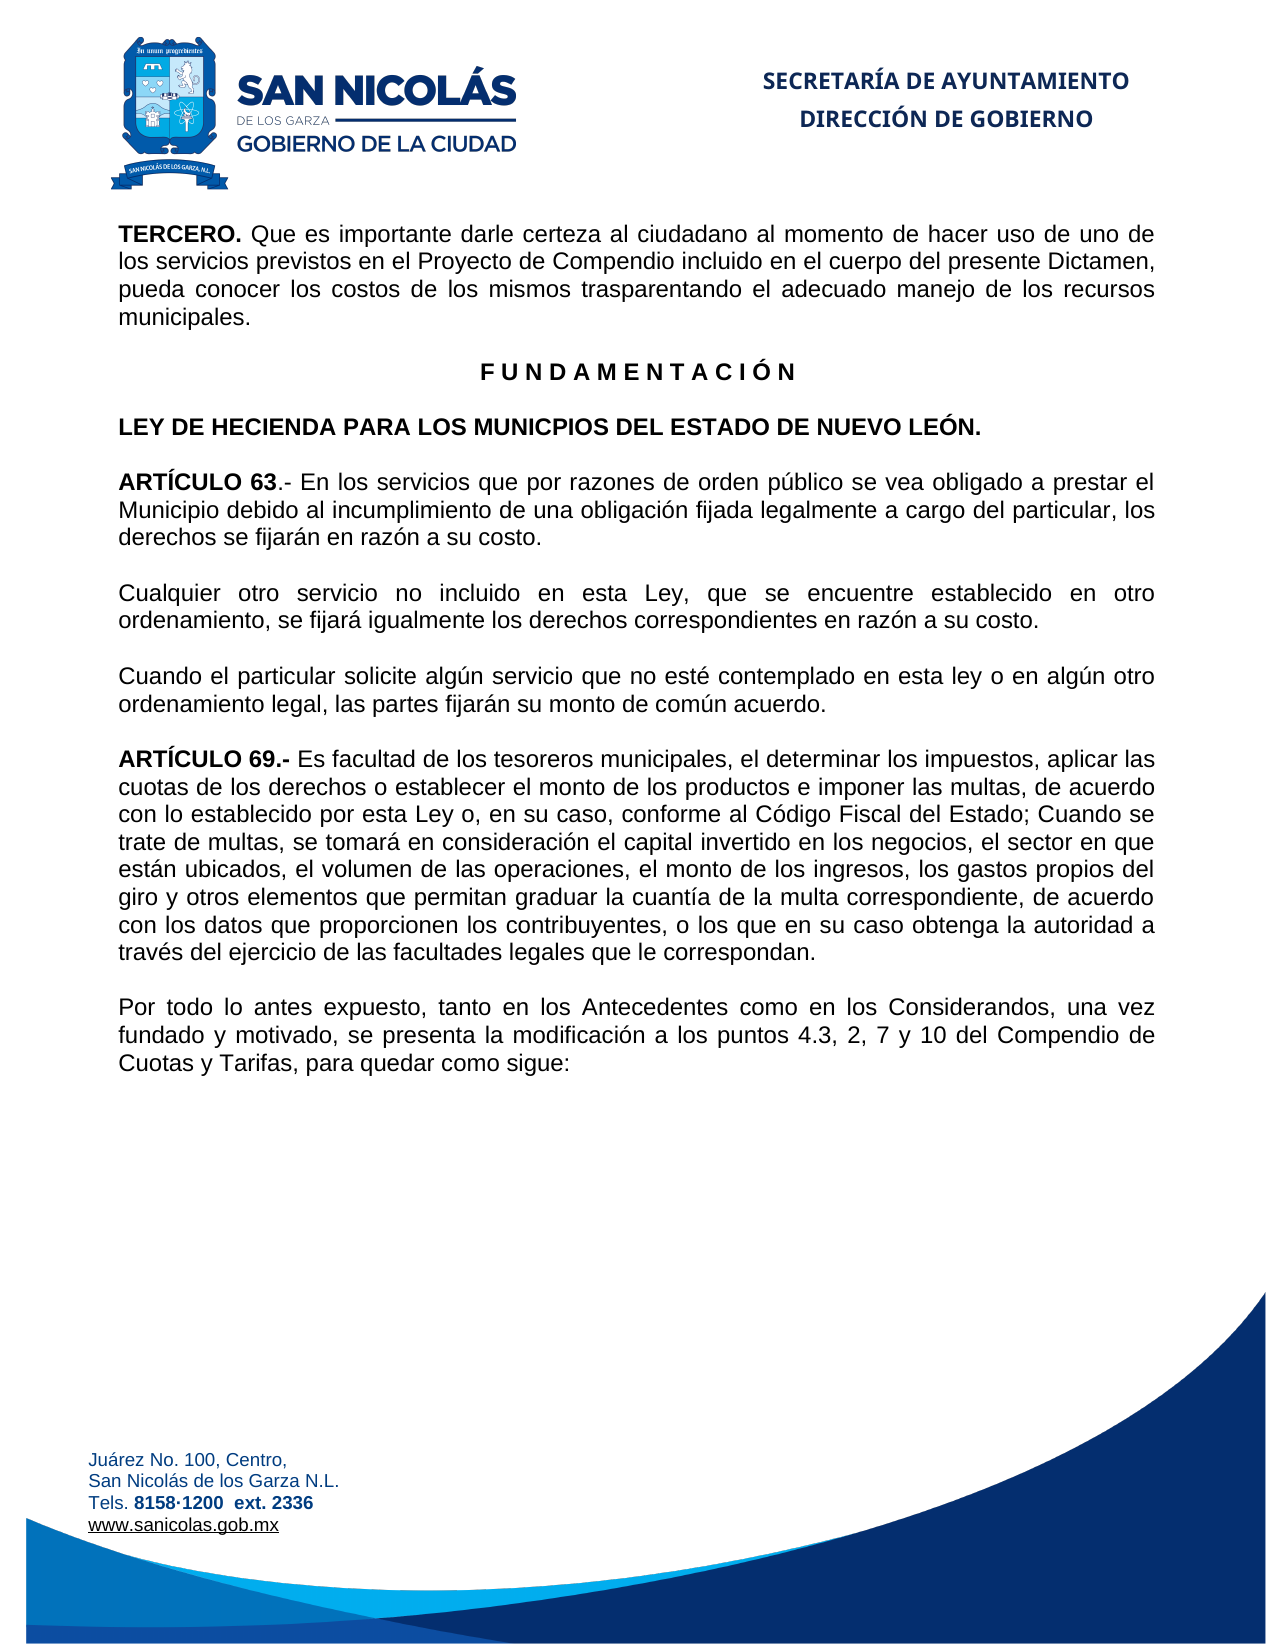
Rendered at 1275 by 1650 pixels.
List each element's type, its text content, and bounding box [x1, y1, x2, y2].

text Por todo lo antes expuesto, tanto en los Antecedentes como en los Considerandos, una vez fundado y motivado, se presenta la modificación a los puntos 4.3, 2, 7 y 10 del Compendio de Cuotas y Tarifas, para quedar como sigue: [118, 993, 1157, 1076]
text ARTÍCULO 69.- Es facultad de los tesoreros municipales, el determinar los impuestos, aplicar las cuotas de los derechos o establecer el monto de los productos e imponer las multas, de acuerdo con lo establecido por esta Ley o, en su caso, conforme al Código Fiscal del Estado; Cuando se trate de multas, se tomará en consideración el capital invertido en los negocios, el sector en que están ubicados, el volumen de las operaciones, el monto de los ingresos, los gastos propios del giro y otros elementos que permitan graduar la cuantía de la multa correspondiente, de acuerdo con los datos que proporcionen los contribuyentes, o los que en su caso obtenga la autoridad a través del ejercicio de las facultades legales que le correspondan. [118, 745, 1157, 966]
text Cualquier otro servicio no incluido en esta Ley, que se encuentre establecido en otro ordenamiento, se fijará igualmente los derechos correspondientes en razón a su costo. [118, 579, 1157, 634]
text Cuando el particular solicite algún servicio que no esté contemplado en esta ley o en algún otro ordenamiento legal, las partes fijarán su monto de común acuerdo. [118, 662, 1157, 717]
text LEY DE HECIENDA PARA LOS MUNICPIOS DEL ESTADO DE NUEVO LEÓN. [118, 413, 1157, 440]
picture [12, 1272, 1275, 1650]
text F U N D A M E N T A C I Ó N [118, 358, 1157, 385]
text TERCERO. Que es importante darle certeza al ciudadano al momento de hacer uso de uno de los servicios previstos en el Proyecto de Compendio incluido en el cuerpo del presente Dictamen, pueda conocer los costos de los mismos trasparentando el adecuado manejo de los recursos municipales. [118, 219, 1157, 330]
text ARTÍCULO 63.- En los servicios que por razones de orden público se vea obligado a prestar el Municipio debido al incumplimiento de una obligación fijada legalmente a cargo del particular, los derechos se fijarán en razón a su costo. [118, 468, 1157, 551]
picture [72, 0, 556, 226]
